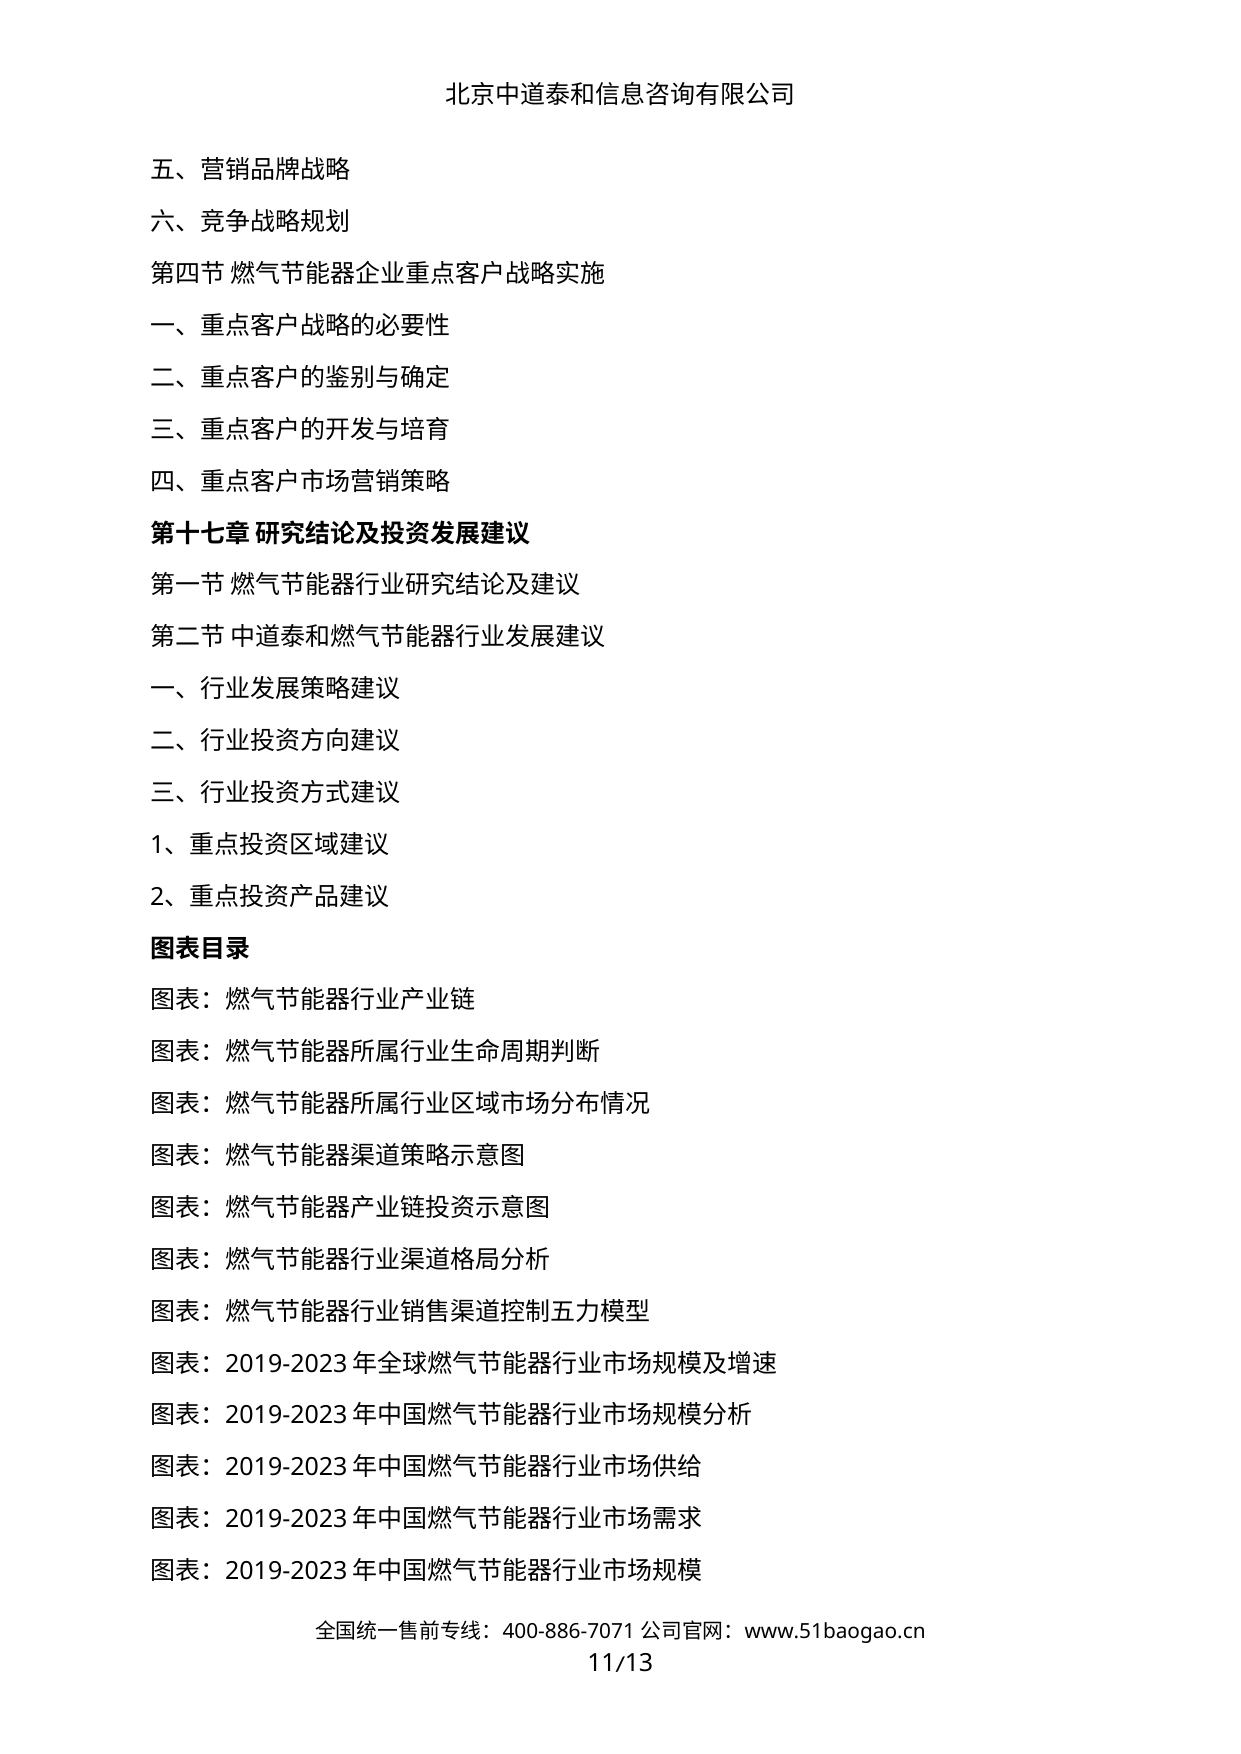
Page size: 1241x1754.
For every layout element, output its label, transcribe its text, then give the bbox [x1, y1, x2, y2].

text 图表：燃气节能器渠道策略示意图 [150, 1136, 1090, 1172]
text 图表：燃气节能器行业产业链 [150, 980, 1090, 1016]
text 五、营销品牌战略 [150, 150, 1090, 186]
text 图表：2019-2023年中国燃气节能器行业市场规模 [150, 1551, 1090, 1587]
text 一、行业发展策略建议 [150, 669, 1090, 705]
text 2、重点投资产品建议 [150, 876, 1090, 912]
text 三、行业投资方式建议 [150, 772, 1090, 809]
text 第一节 燃气节能器行业研究结论及建议 [150, 565, 1090, 601]
text 图表：燃气节能器产业链投资示意图 [150, 1187, 1090, 1224]
text 图表：燃气节能器所属行业生命周期判断 [150, 1032, 1090, 1068]
text 二、重点客户的鉴别与确定 [150, 357, 1090, 394]
text 图表：燃气节能器行业渠道格局分析 [150, 1239, 1090, 1276]
text 第十七章 研究结论及投资发展建议 [150, 513, 1090, 549]
text 图表：2019-2023年全球燃气节能器行业市场规模及增速 [150, 1343, 1090, 1379]
text 图表：燃气节能器所属行业区域市场分布情况 [150, 1084, 1090, 1120]
text 图表：燃气节能器行业销售渠道控制五力模型 [150, 1291, 1090, 1327]
text 三、重点客户的开发与培育 [150, 409, 1090, 446]
text 二、行业投资方向建议 [150, 721, 1090, 757]
text 图表目录 [150, 928, 1090, 964]
text 第二节 中道泰和燃气节能器行业发展建议 [150, 617, 1090, 653]
text 四、重点客户市场营销策略 [150, 461, 1090, 497]
text 图表：2019-2023年中国燃气节能器行业市场供给 [150, 1447, 1090, 1483]
text 图表：2019-2023年中国燃气节能器行业市场规模分析 [150, 1395, 1090, 1431]
text 六、竞争战略规划 [150, 202, 1090, 238]
text 1、重点投资区域建议 [150, 824, 1090, 861]
text 第四节 燃气节能器企业重点客户战略实施 [150, 254, 1090, 290]
text 图表：2019-2023年中国燃气节能器行业市场需求 [150, 1499, 1090, 1535]
text 一、重点客户战略的必要性 [150, 306, 1090, 342]
